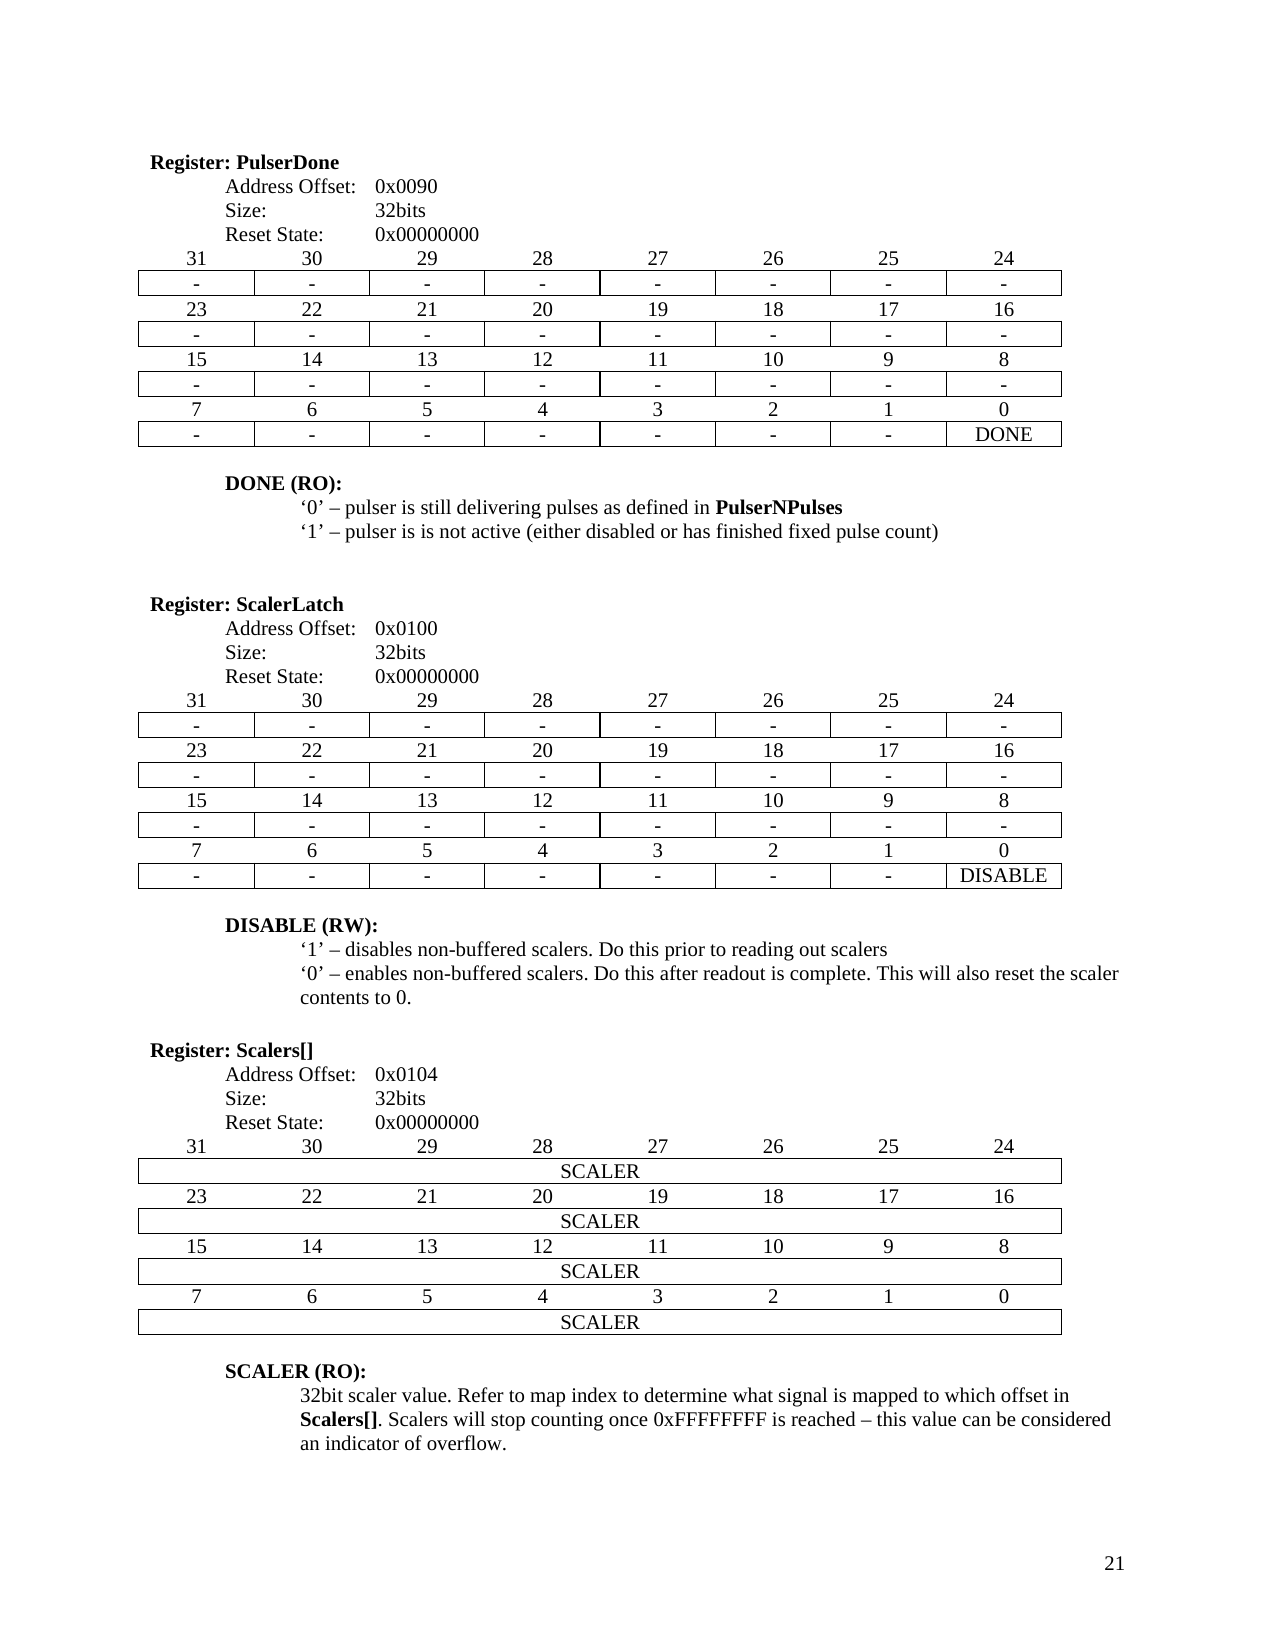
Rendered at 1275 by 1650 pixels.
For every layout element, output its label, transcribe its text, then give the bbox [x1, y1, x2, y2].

table_cell 2 [715, 838, 831, 862]
table_cell 12 [485, 347, 600, 371]
table_cell 10 [715, 1234, 831, 1258]
text SCALER (RO): [225, 1359, 1125, 1383]
table_cell - [831, 422, 946, 446]
table_cell 3 [600, 838, 715, 862]
table_cell 20 [485, 738, 600, 762]
table_cell 21 [369, 738, 485, 762]
table_header 28 [485, 246, 600, 270]
table_cell - [139, 713, 254, 737]
table_cell - [947, 763, 1061, 787]
table_cell 22 [254, 296, 369, 321]
table_cell - [947, 271, 1061, 295]
table_cell 6 [254, 1285, 369, 1308]
table_header 29 [369, 688, 485, 712]
table_cell 9 [831, 788, 946, 812]
table_header 28 [485, 688, 600, 712]
table_header 30 [254, 688, 369, 712]
table_cell 5 [369, 838, 485, 862]
table_cell - [485, 271, 599, 295]
table_cell 18 [715, 1184, 831, 1208]
table_cell 8 [946, 788, 1061, 812]
table_cell - [947, 813, 1061, 837]
table_cell - [947, 322, 1061, 346]
table_cell 18 [715, 738, 831, 762]
text Reset State: 0x00000000 [150, 664, 1125, 688]
table_cell - [716, 713, 830, 737]
table_cell 13 [369, 788, 485, 812]
text DONE (RO): [225, 471, 1125, 495]
table_cell - [370, 322, 484, 346]
table_cell - [716, 813, 830, 837]
table_cell - [831, 813, 946, 837]
table_cell 7 [139, 838, 254, 862]
table_cell - [139, 322, 254, 346]
table_cell - [947, 713, 1061, 737]
table_header 27 [600, 688, 715, 712]
table_cell - [370, 372, 484, 396]
table_cell 9 [831, 1234, 946, 1258]
table_cell 17 [831, 296, 946, 321]
table_cell 13 [369, 1234, 485, 1258]
table_cell 6 [254, 838, 369, 862]
table_cell 3 [600, 397, 715, 421]
table_cell - [831, 713, 946, 737]
table_cell 8 [946, 1234, 1061, 1258]
table_cell 22 [254, 1184, 369, 1208]
table_cell - [255, 713, 369, 737]
table_cell 23 [139, 296, 254, 321]
table_cell 10 [715, 788, 831, 812]
text Register: PulserDone [150, 150, 1125, 174]
table_cell - [601, 372, 715, 396]
table_cell - [139, 763, 254, 787]
table_cell 4 [485, 1285, 600, 1308]
table_cell 21 [369, 1184, 485, 1208]
table_cell 7 [139, 1285, 254, 1308]
text ‘0’ – enables non-buffered scalers. Do this after readout is complete. This will also reset the scaler contents to 0. [300, 961, 1125, 1009]
table_cell - [255, 422, 369, 446]
table_cell - [601, 813, 715, 837]
table_cell 16 [946, 738, 1061, 762]
table_cell - [831, 763, 946, 787]
table_cell 23 [139, 738, 254, 762]
table_cell - [485, 813, 599, 837]
table_cell 19 [600, 296, 715, 321]
table_cell - [601, 322, 715, 346]
table_cell - [485, 372, 599, 396]
text Size: 32bits [150, 198, 1125, 222]
table_cell 4 [485, 397, 600, 421]
table_cell 22 [254, 738, 369, 762]
table_header 27 [600, 1134, 715, 1158]
table_cell - [370, 864, 484, 887]
table_cell 20 [485, 1184, 600, 1208]
text Size: 32bits [150, 639, 1125, 664]
table_cell - [485, 763, 599, 787]
text Address Offset: 0x0100 [150, 616, 1125, 639]
table_cell 4 [485, 838, 600, 862]
table_cell - [370, 271, 484, 295]
table_cell 5 [369, 1285, 485, 1308]
table_cell 8 [946, 347, 1061, 371]
table_cell - [485, 713, 599, 737]
table_cell - [255, 813, 369, 837]
table_cell - [716, 763, 830, 787]
table_cell - [716, 271, 830, 295]
table_cell - [370, 763, 484, 787]
table_cell 0 [946, 1285, 1061, 1308]
table_cell - [139, 372, 254, 396]
table_cell 2 [715, 1285, 831, 1308]
table_cell 19 [600, 1184, 715, 1208]
table_cell 19 [600, 738, 715, 762]
table_header 30 [254, 1134, 369, 1158]
table_cell 1 [831, 1285, 946, 1308]
table_cell - [831, 372, 946, 396]
table_cell - [831, 322, 946, 346]
table_cell SCALER [139, 1209, 1061, 1233]
table_cell SCALER [139, 1259, 1061, 1283]
table_header 27 [600, 246, 715, 270]
table_header 25 [831, 1134, 946, 1158]
table_cell - [255, 271, 369, 295]
table_cell 13 [369, 347, 485, 371]
table_cell 3 [600, 1285, 715, 1308]
table_cell - [485, 864, 599, 887]
table_cell 12 [485, 788, 600, 812]
table_cell - [370, 813, 484, 837]
table_cell 15 [139, 788, 254, 812]
table_header 25 [831, 688, 946, 712]
table_cell - [255, 372, 369, 396]
table_cell - [139, 271, 254, 295]
text ‘1’ – pulser is is not active (either disabled or has finished fixed pulse count) [300, 519, 1125, 543]
table_cell 16 [946, 296, 1061, 321]
table_cell 15 [139, 347, 254, 371]
table_cell 10 [715, 347, 831, 371]
table_cell 1 [831, 397, 946, 421]
table_cell - [947, 372, 1061, 396]
table_cell 21 [369, 296, 485, 321]
table_cell - [370, 713, 484, 737]
table_cell - [601, 713, 715, 737]
table_cell - [139, 422, 254, 446]
table_cell 11 [600, 347, 715, 371]
table_cell - [139, 813, 254, 837]
table_cell 5 [369, 397, 485, 421]
text Reset State: 0x00000000 [150, 1110, 1125, 1134]
table_cell - [601, 271, 715, 295]
table_cell 1 [831, 838, 946, 862]
table_cell 14 [254, 1234, 369, 1258]
table_cell - [255, 864, 369, 887]
table_cell SCALER [139, 1310, 1061, 1334]
table_cell 14 [254, 788, 369, 812]
table_cell 11 [600, 788, 715, 812]
table_header 30 [254, 246, 369, 270]
text ‘1’ – disables non-buffered scalers. Do this prior to reading out scalers [300, 937, 1125, 961]
table_cell 12 [485, 1234, 600, 1258]
text Register: Scalers[] [150, 1038, 1125, 1062]
table_cell - [601, 763, 715, 787]
table_header 24 [946, 246, 1061, 270]
table_cell - [831, 271, 946, 295]
table_cell SCALER [139, 1159, 1061, 1183]
table_cell - [139, 864, 254, 887]
table_cell - [485, 322, 599, 346]
text Address Offset: 0x0090 [150, 174, 1125, 198]
table_cell 18 [715, 296, 831, 321]
table_cell 9 [831, 347, 946, 371]
table_cell 11 [600, 1234, 715, 1258]
table_header 31 [139, 1134, 254, 1158]
table_header 29 [369, 1134, 485, 1158]
table_cell - [716, 864, 830, 887]
table_cell - [601, 864, 715, 887]
table_header 24 [946, 688, 1061, 712]
table_cell - [716, 322, 830, 346]
table_cell - [601, 422, 715, 446]
table_header 26 [715, 1134, 831, 1158]
text Reset State: 0x00000000 [150, 222, 1125, 246]
table_header 26 [715, 246, 831, 270]
table_header 28 [485, 1134, 600, 1158]
table_header 29 [369, 246, 485, 270]
table_cell 20 [485, 296, 600, 321]
table_cell - [485, 422, 599, 446]
table_cell - [370, 422, 484, 446]
table_header 25 [831, 246, 946, 270]
table_cell - [255, 763, 369, 787]
table_cell 16 [946, 1184, 1061, 1208]
text DISABLE (RW): [225, 913, 1125, 937]
table_cell - [831, 864, 946, 887]
text Size: 32bits [150, 1086, 1125, 1110]
table_cell 2 [715, 397, 831, 421]
table_cell 6 [254, 397, 369, 421]
table_cell - [255, 322, 369, 346]
table_cell 23 [139, 1184, 254, 1208]
table_cell DISABLE [947, 864, 1061, 887]
table_cell - [716, 422, 830, 446]
table_cell 0 [946, 397, 1061, 421]
table_cell 7 [139, 397, 254, 421]
table_header 31 [139, 246, 254, 270]
table_cell - [716, 372, 830, 396]
table_cell 14 [254, 347, 369, 371]
table_cell 15 [139, 1234, 254, 1258]
table_cell DONE [947, 422, 1061, 446]
table_header 26 [715, 688, 831, 712]
table_header 31 [139, 688, 254, 712]
text ‘0’ – pulser is still delivering pulses as defined in PulserNPulses [300, 495, 1125, 519]
table_header 24 [946, 1134, 1061, 1158]
text Register: ScalerLatch [150, 591, 1125, 616]
table_cell 0 [946, 838, 1061, 862]
text Address Offset: 0x0104 [150, 1062, 1125, 1086]
table_cell 17 [831, 738, 946, 762]
table_cell 17 [831, 1184, 946, 1208]
text 32bit scaler value. Refer to map index to determine what signal is mapped to which offset in Scalers[]. Scalers will stop counting once 0xFFFFFFFF is reached – this value can be considered an indicator of overflow. [300, 1383, 1125, 1455]
